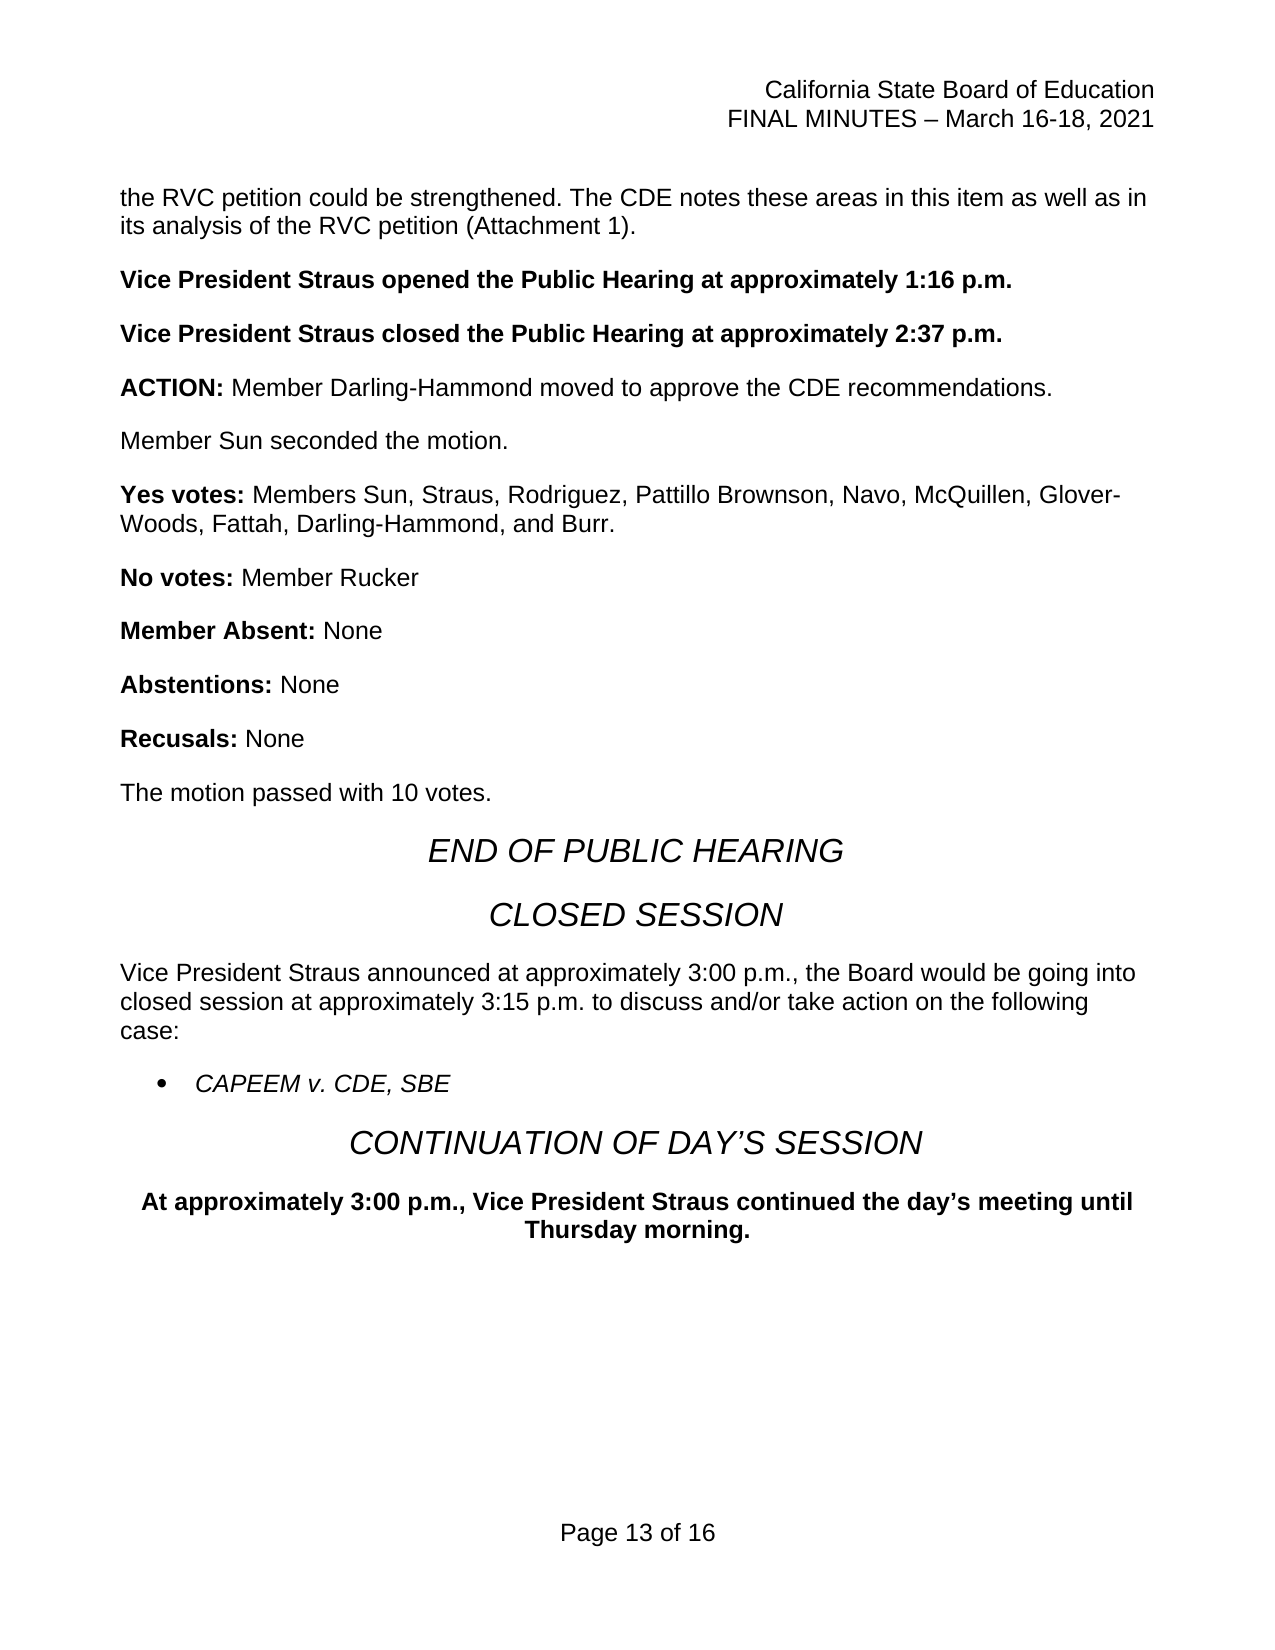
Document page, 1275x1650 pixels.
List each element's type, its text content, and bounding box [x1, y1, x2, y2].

text No votes: Member Rucker [120, 562, 1155, 591]
text Vice President Straus closed the Public Hearing at approximately 2:37 p.m. [120, 319, 1155, 347]
text Member Absent: None [120, 616, 1155, 645]
text Vice President Straus announced at approximately 3:00 p.m., the Board would be going into closed session at approximately 3:15 p.m. to discuss and/or take action on the following case: [120, 958, 1155, 1044]
list CAPEEM v. CDE, SBE [157, 1069, 1155, 1098]
text ACTION: Member Darling-Hammond moved to approve the CDE recommendations. [120, 372, 1155, 401]
text At approximately 3:00 p.m., Vice President Straus continued the day’s meeting until Thursday morning. [120, 1187, 1155, 1244]
text The motion passed with 10 votes. [120, 777, 1155, 806]
text Abstentions: None [120, 670, 1155, 699]
text Recusals: None [120, 724, 1155, 752]
text Yes votes: Members Sun, Straus, Rodriguez, Pattillo Brownson, Navo, McQuillen, Glover-Woods, Fattah, Darling-Hammond, and Burr. [120, 480, 1155, 537]
text Member Sun seconded the motion. [120, 426, 1155, 455]
text CONTINUATION OF DAY’S SESSION [120, 1123, 1155, 1162]
subtitle CLOSED SESSION [120, 895, 1155, 933]
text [120, 182, 1155, 240]
text Vice President Straus opened the Public Hearing at approximately 1:16 p.m. [120, 265, 1155, 294]
subtitle END OF PUBLIC HEARING [120, 831, 1155, 870]
